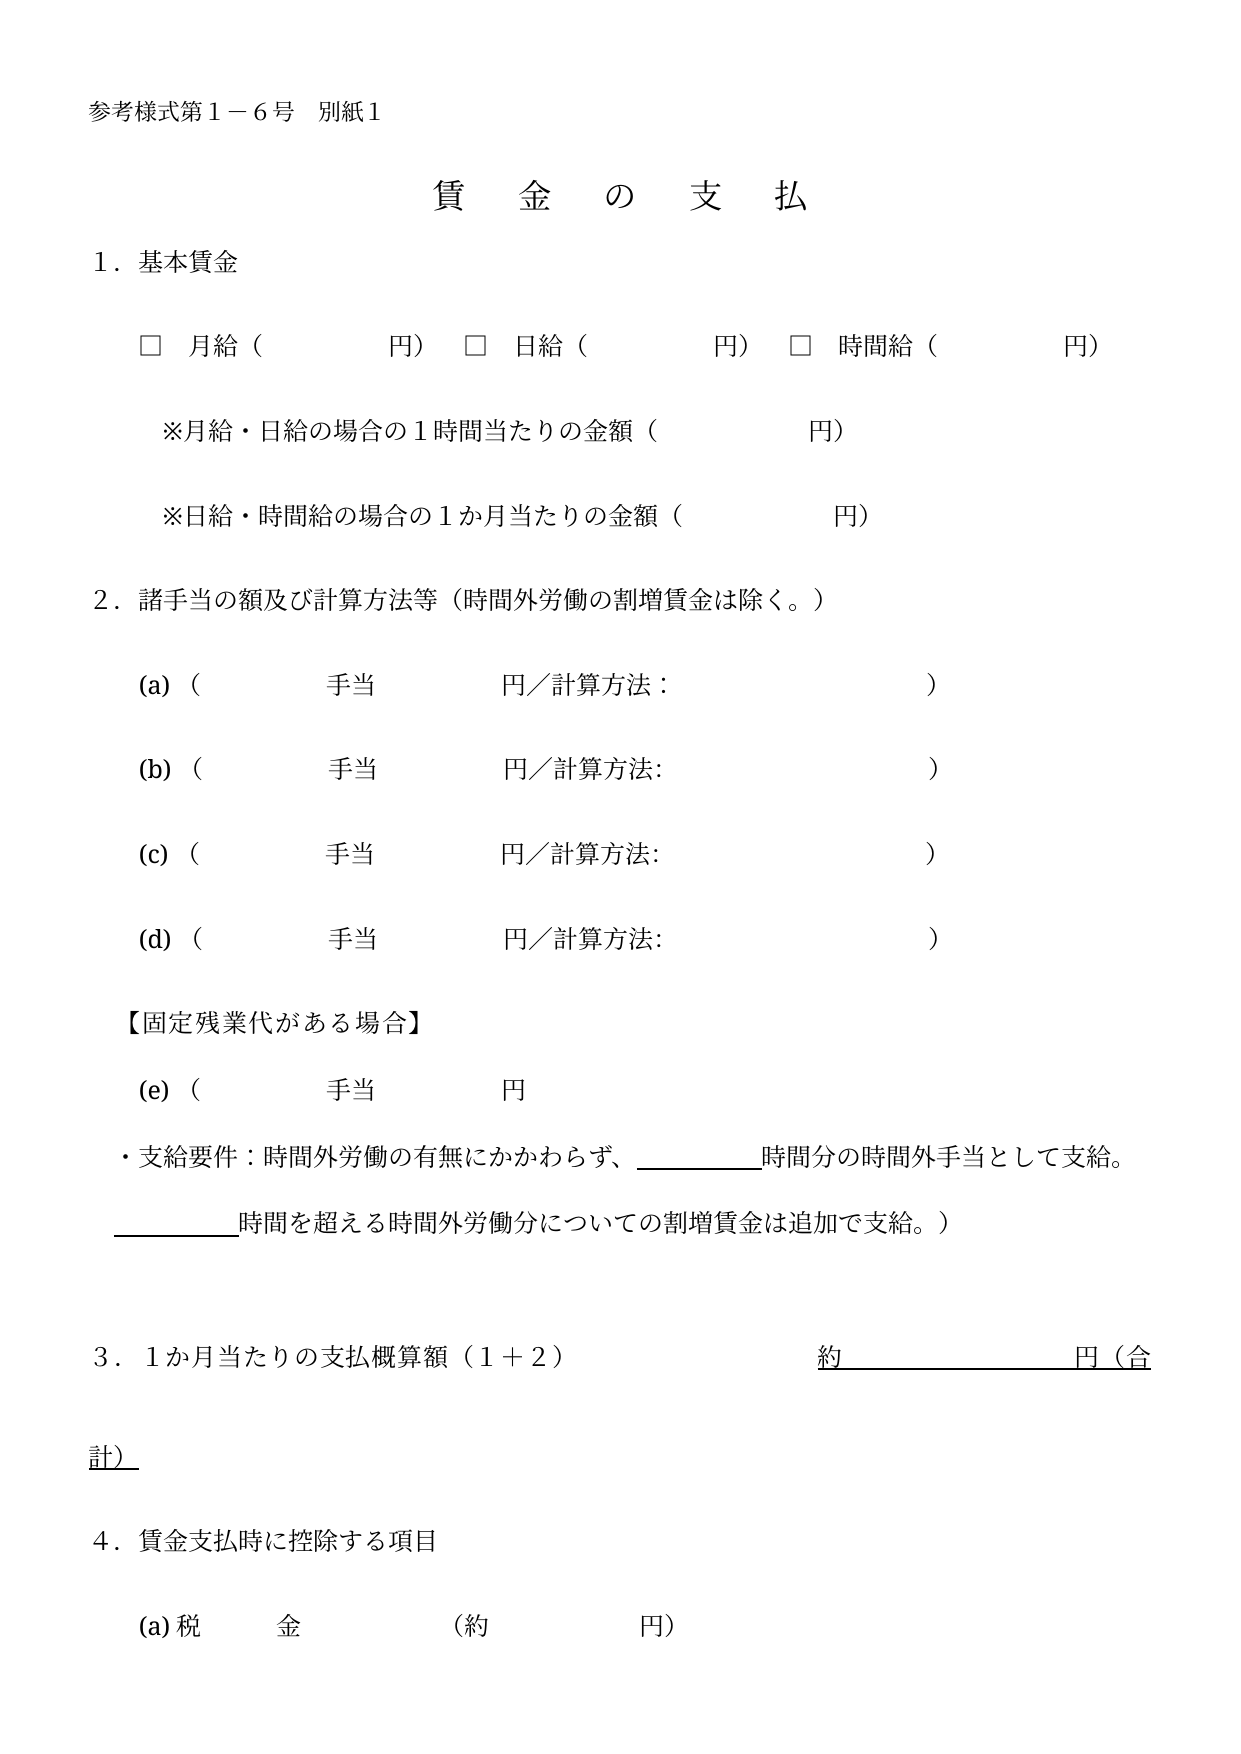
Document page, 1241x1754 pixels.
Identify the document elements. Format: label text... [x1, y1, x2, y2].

text □ 月給（ 円） □ 日給（ 円） □ 時間給（ 円） [89, 312, 1152, 378]
text (a) 税 金 （約 円） [89, 1591, 1152, 1658]
text １．基本賃金 [89, 227, 1152, 294]
text (d) （ 手当 円／計算方法： ） [89, 904, 1152, 971]
text (c) （ 手当 円／計算方法： ） [89, 819, 1152, 886]
text (a) （ 手当 円／計算方法： ） [89, 650, 1152, 717]
text ２．諸手当の額及び計算方法等（時間外労働の割増賃金は除く。） [89, 566, 1152, 632]
text ３．１か月当たりの支払概算額（１＋２） 約 円（合計） [89, 1322, 1152, 1489]
text ※日給・時間給の場合の１か月当たりの金額（ 円） [162, 481, 1152, 547]
text 時間を超える時間外労働分についての割増賃金は追加で支給。） [89, 1189, 1152, 1256]
text (b) （ 手当 円／計算方法： ） [89, 735, 1152, 801]
text ・支給要件：時間外労働の有無にかかわらず、 時間分の時間外手当として支給。 [89, 1122, 1152, 1189]
text 賃金の支払 [89, 160, 1152, 227]
text 参考様式第１－６号 別紙１ [89, 94, 1152, 127]
text ※月給・日給の場合の１時間当たりの金額（ 円） [162, 396, 1152, 463]
text (e) （ 手当 円 [89, 1056, 1152, 1122]
text 【固定残業代がある場合】 [89, 989, 1152, 1056]
text ４．賃金支払時に控除する項目 [89, 1507, 1152, 1573]
